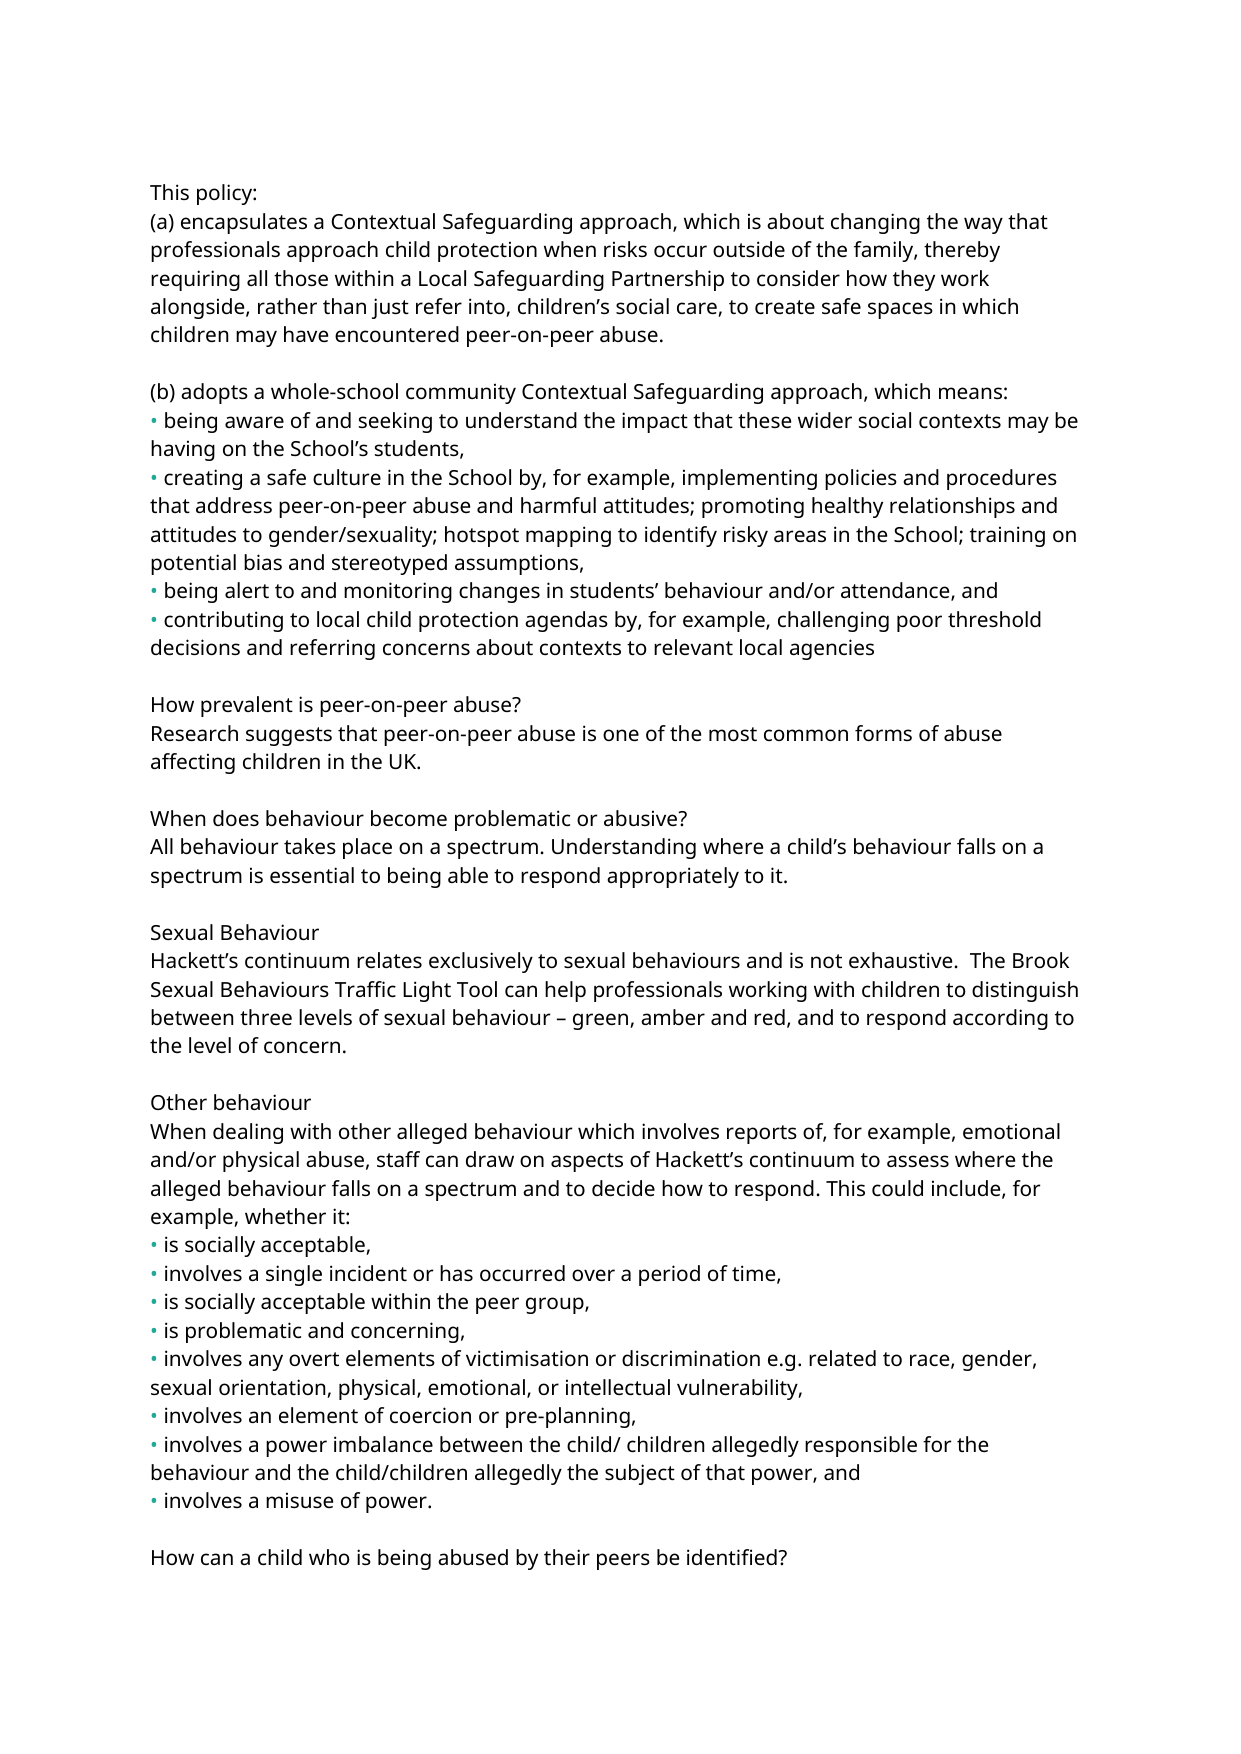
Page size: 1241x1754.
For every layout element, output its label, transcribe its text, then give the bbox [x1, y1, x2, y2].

text How can a child who is being abused by their peers be identified? [150, 1543, 1090, 1572]
text How prevalent is peer-on-peer abuse? [150, 690, 1090, 719]
text Research suggests that peer-on-peer abuse is one of the most common forms of abuse affecting children in the UK. [150, 719, 1090, 776]
text • is problematic and concerning, [150, 1316, 1090, 1344]
text • is socially acceptable, [150, 1231, 1090, 1259]
text • is socially acceptable within the peer group, [150, 1287, 1090, 1316]
text (a) encapsulates a Contextual Safeguarding approach, which is about changing the way that professionals approach child protection when risks occur outside of the family, thereby requiring all those within a Local Safeguarding Partnership to consider how they work alongside, rather than just refer into, children’s social care, to create safe spaces in which children may have encountered peer-on-peer abuse. [150, 207, 1090, 349]
text Hackett’s continuum relates exclusively to sexual behaviours and is not exhaustive. The Brook Sexual Behaviours Traffic Light Tool can help professionals working with children to distinguish between three levels of sexual behaviour – green, amber and red, and to respond according to the level of concern. [150, 946, 1090, 1060]
text When does behaviour become problematic or abusive? [150, 804, 1090, 832]
text • involves any overt elements of victimisation or discrimination e.g. related to race, gender, sexual orientation, physical, emotional, or intellectual vulnerability, [150, 1344, 1090, 1401]
text • creating a safe culture in the School by, for example, implementing policies and procedures that address peer-on-peer abuse and harmful attitudes; promoting healthy relationships and attitudes to gender/sexuality; hotspot mapping to identify risky areas in the School; training on potential bias and stereotyped assumptions, [150, 463, 1090, 577]
text • being aware of and seeking to understand the impact that these wider social contexts may be having on the School’s students, [150, 406, 1090, 463]
text • being alert to and monitoring changes in students’ behaviour and/or attendance, and [150, 577, 1090, 605]
text All behaviour takes place on a spectrum. Understanding where a child’s behaviour falls on a spectrum is essential to being able to respond appropriately to it. [150, 832, 1090, 889]
text • involves an element of coercion or pre-planning, [150, 1401, 1090, 1430]
text • involves a misuse of power. [150, 1487, 1090, 1515]
text • involves a power imbalance between the child/ children allegedly responsible for the behaviour and the child/children allegedly the subject of that power, and [150, 1430, 1090, 1487]
text When dealing with other alleged behaviour which involves reports of, for example, emotional and/or physical abuse, staff can draw on aspects of Hackett’s continuum to assess where the alleged behaviour falls on a spectrum and to decide how to respond. This could include, for example, whether it: [150, 1117, 1090, 1231]
text Other behaviour [150, 1088, 1090, 1117]
text (b) adopts a whole-school community Contextual Safeguarding approach, which means: [150, 377, 1090, 406]
text Sexual Behaviour [150, 918, 1090, 946]
text • involves a single incident or has occurred over a period of time, [150, 1259, 1090, 1287]
text • contributing to local child protection agendas by, for example, challenging poor threshold decisions and referring concerns about contexts to relevant local agencies [150, 605, 1090, 662]
text This policy: [150, 178, 1090, 207]
